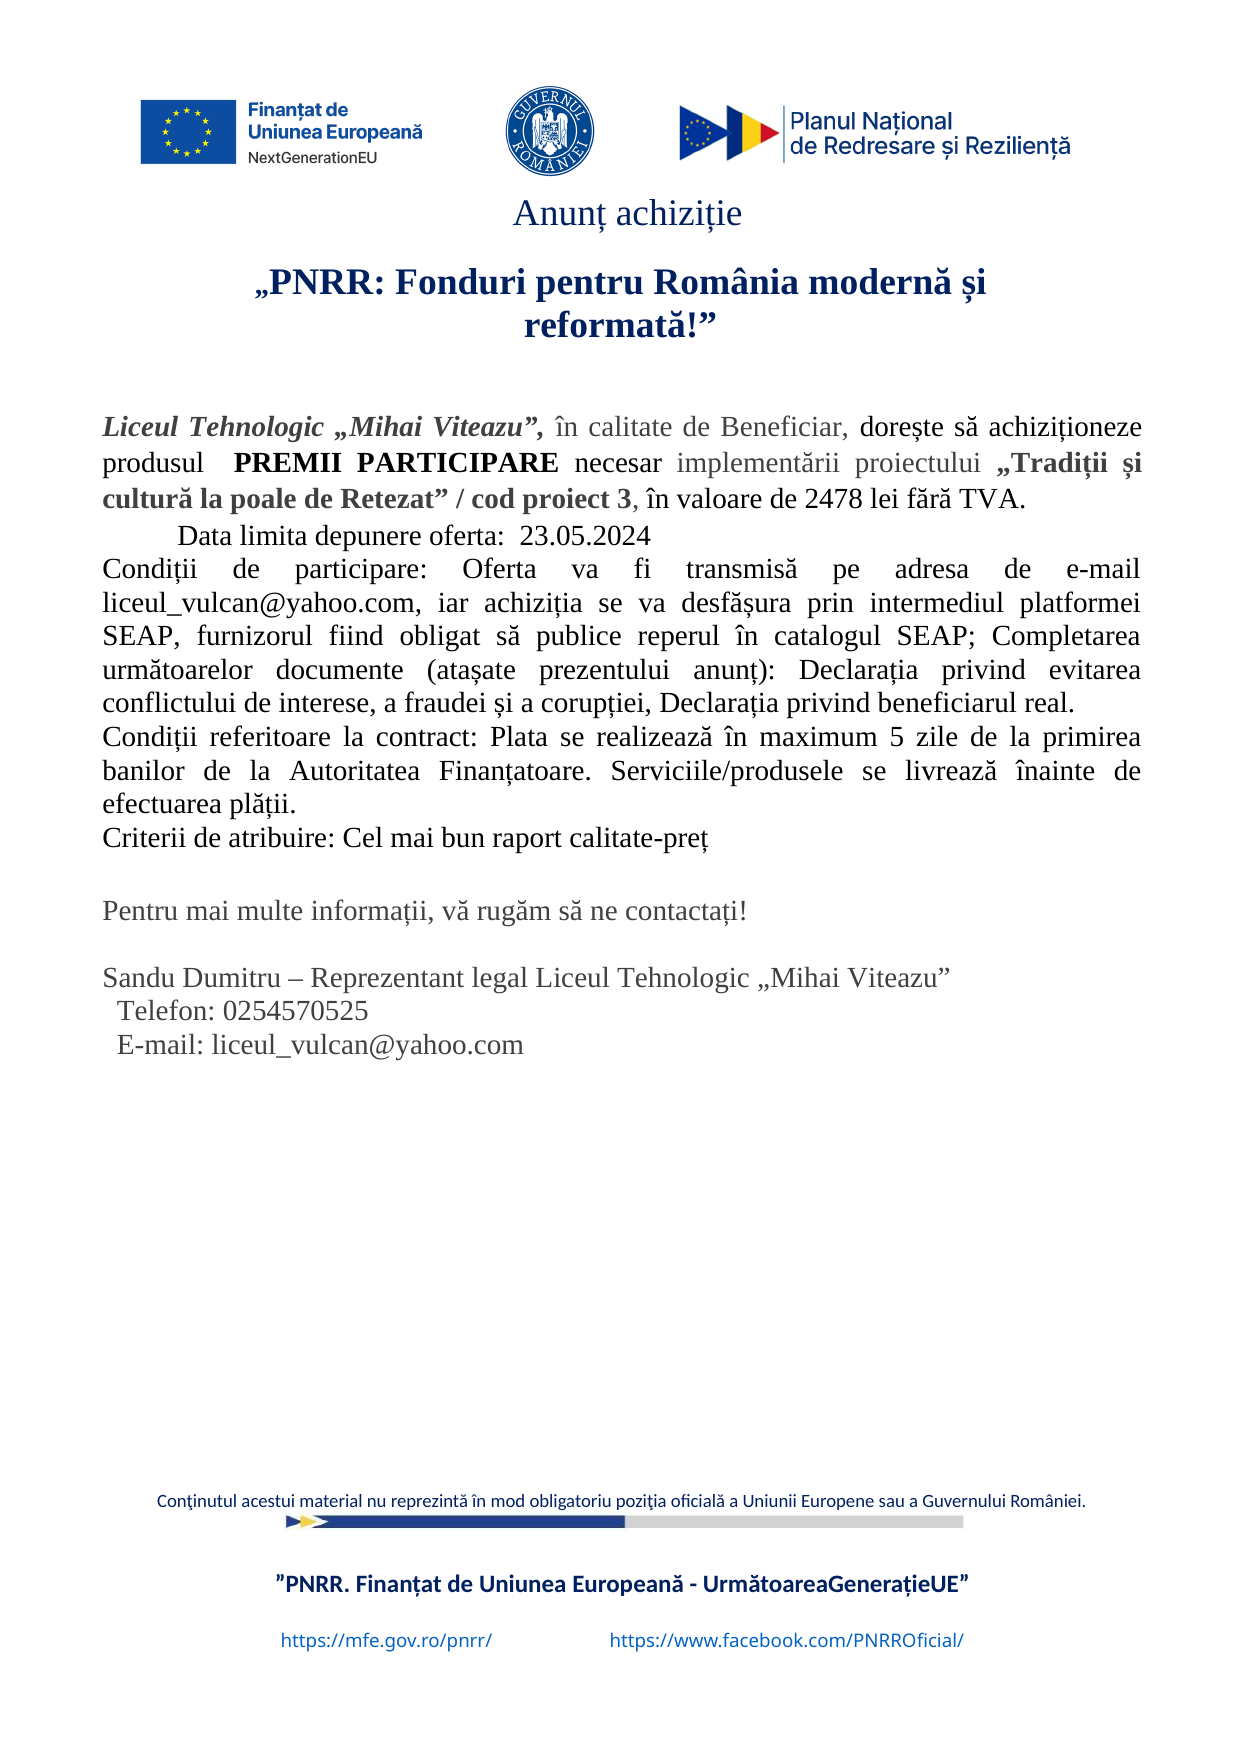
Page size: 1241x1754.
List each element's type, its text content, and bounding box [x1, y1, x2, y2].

text Criterii de atribuire: Cel mai bun raport calitate-preț [102, 820, 1142, 853]
text Data limita depunere oferta: 23.05.2024 [102, 518, 1142, 551]
text Condiții de participare: Oferta va fi transmisă pe adresa de e-mail liceul_vulcan@yahoo.com, iar achiziția se va desfășura prin intermediul platformei SEAP, furnizorul fiind obligat să publice reperul în catalogul SEAP; Completarea următoarelor documente (atașate prezentului anunț): Declarația privind evitarea conflictului de interese, a fraudei și a corupției, Declarația privind beneficiarul real. [102, 551, 1142, 719]
text E-mail: liceul_vulcan@yahoo.com [102, 1027, 1142, 1061]
text Anunț achiziție [112, 191, 1142, 234]
text Pentru mai multe informații, vă rugăm să ne contactați! [102, 893, 1142, 926]
picture [280, 1511, 965, 1531]
title „PNRR: Fonduri pentru România modernă și reformată!” [203, 259, 1037, 345]
text Telefon: 0254570525 [102, 993, 1142, 1027]
text Condiții referitoare la contract: Plata se realizează în maximum 5 zile de la primirea banilor de la Autoritatea Finanțatoare. Serviciile/produsele se livrează înainte de efectuarea plății. [102, 719, 1142, 820]
text Liceul Tehnologic „Mihai Viteazu”, în calitate de Beneficiar, dorește să achiziționeze produsul PREMII PARTICIPARE necesar implementării proiectului „Tradiții și cultură la poale de Retezat” / cod proiect 3, în valoare de 2478 lei fără TVA. [102, 409, 1142, 515]
picture [102, 75, 1078, 191]
text Sandu Dumitru – Reprezentant legal Liceul Tehnologic „Mihai Viteazu” [102, 960, 1142, 993]
